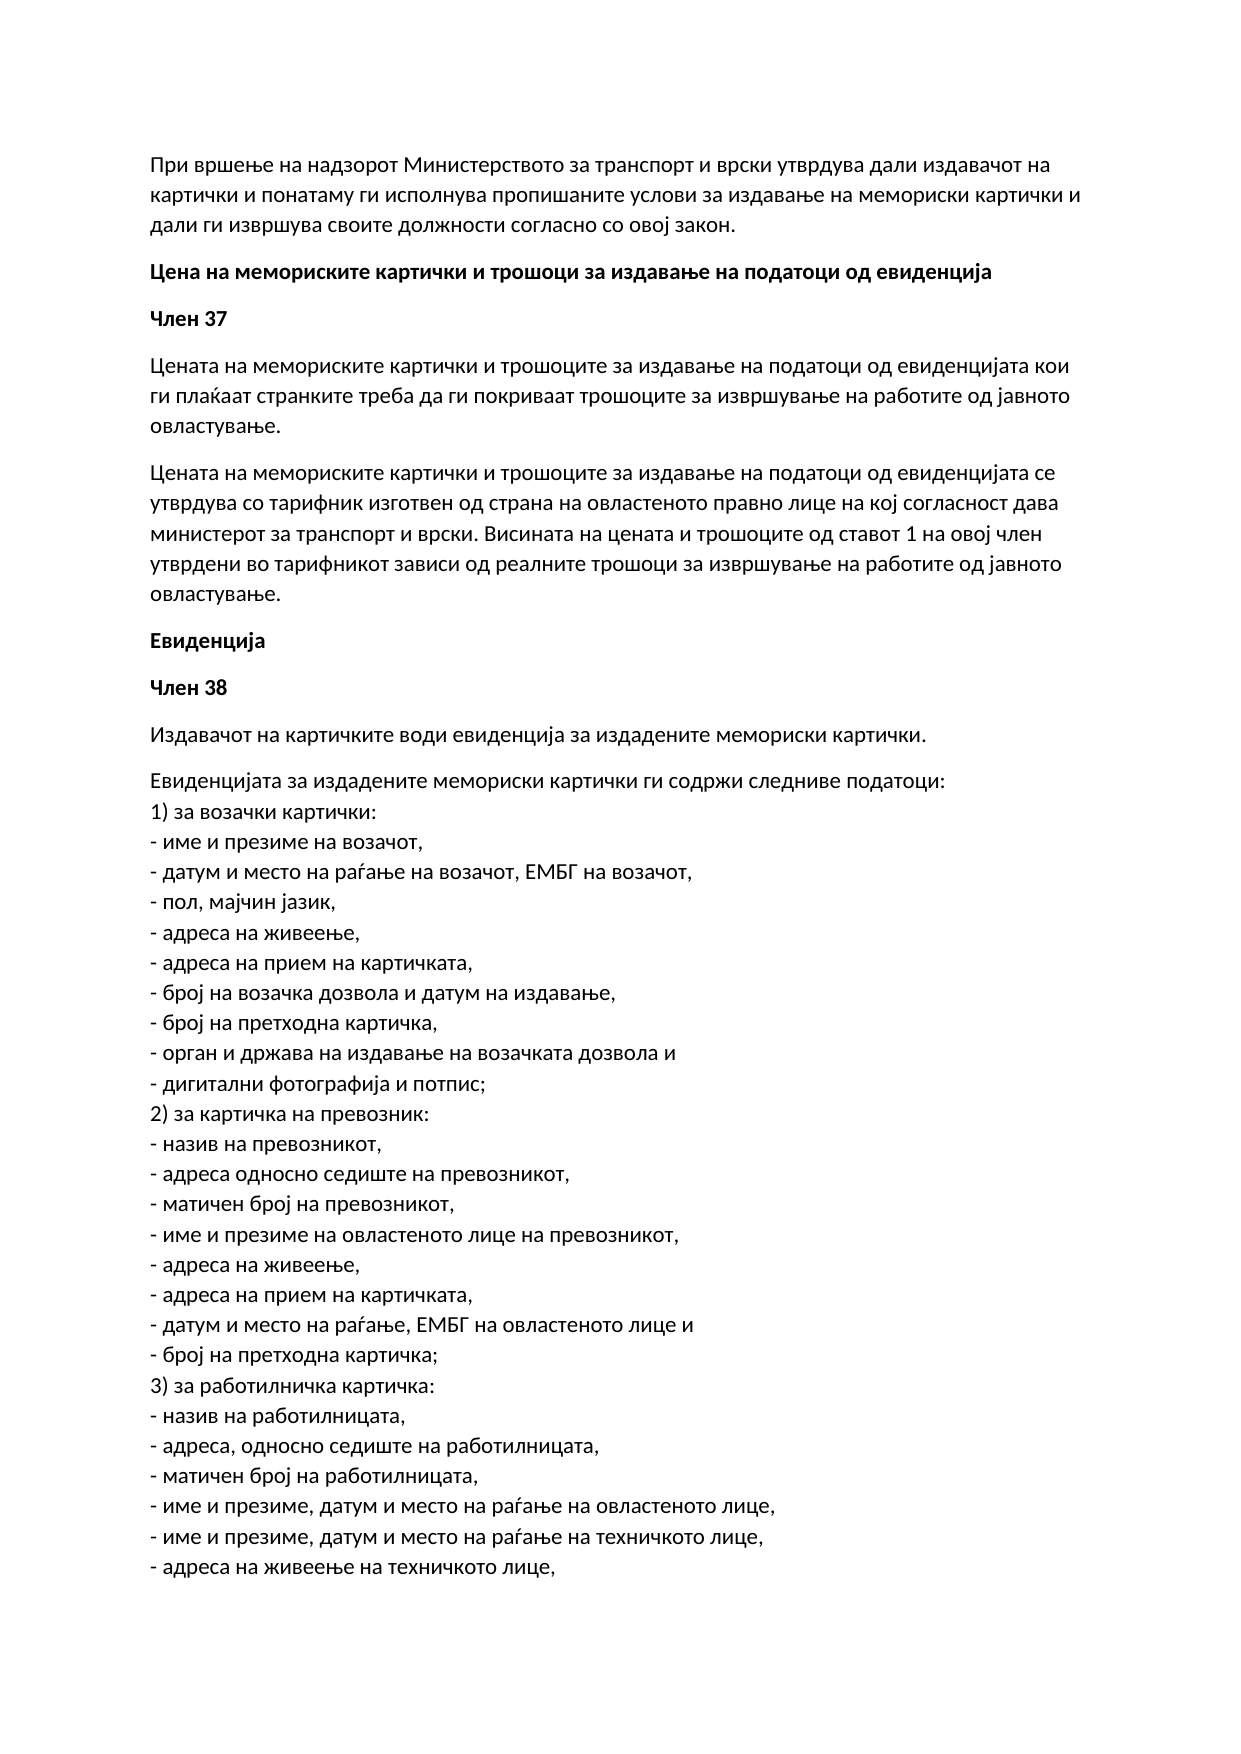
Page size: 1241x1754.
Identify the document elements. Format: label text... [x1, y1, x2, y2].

text Цената на мемориските картички и трошоците за издавање на податоци од евиденцијата се утврдува со тарифник изготвен од страна на овластеното правно лице на кој согласност дава министерот за транспорт и врски. Висината на цената и трошоците од ставот 1 на овој член утврдени во тарифникот зависи од реалните трошоци за извршување на работите од јавното овластување. [150, 458, 1090, 607]
text Издавачот на картичките води евиденција за издадените мемориски картички. [150, 720, 1090, 748]
text Член 37 [150, 304, 1090, 332]
text Член 38 [150, 673, 1090, 701]
text При вршење на надзорот Министерството за транспорт и врски утврдува дали издавачот на картички и понатаму ги исполнува пропишаните услови за издавање на мемориски картички и дали ги извршува своите должности согласно со овој закон. [150, 150, 1090, 238]
text Цената на мемориските картички и трошоците за издавање на податоци од евиденцијата кои ги плаќаат странките треба да ги покриваат трошоците за извршување на работите од јавното овластување. [150, 351, 1090, 439]
text Цена на мемориските картички и трошоци за издавање на податоци од евиденција [150, 257, 1090, 285]
text Евиденција [150, 626, 1090, 654]
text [150, 767, 1090, 1580]
